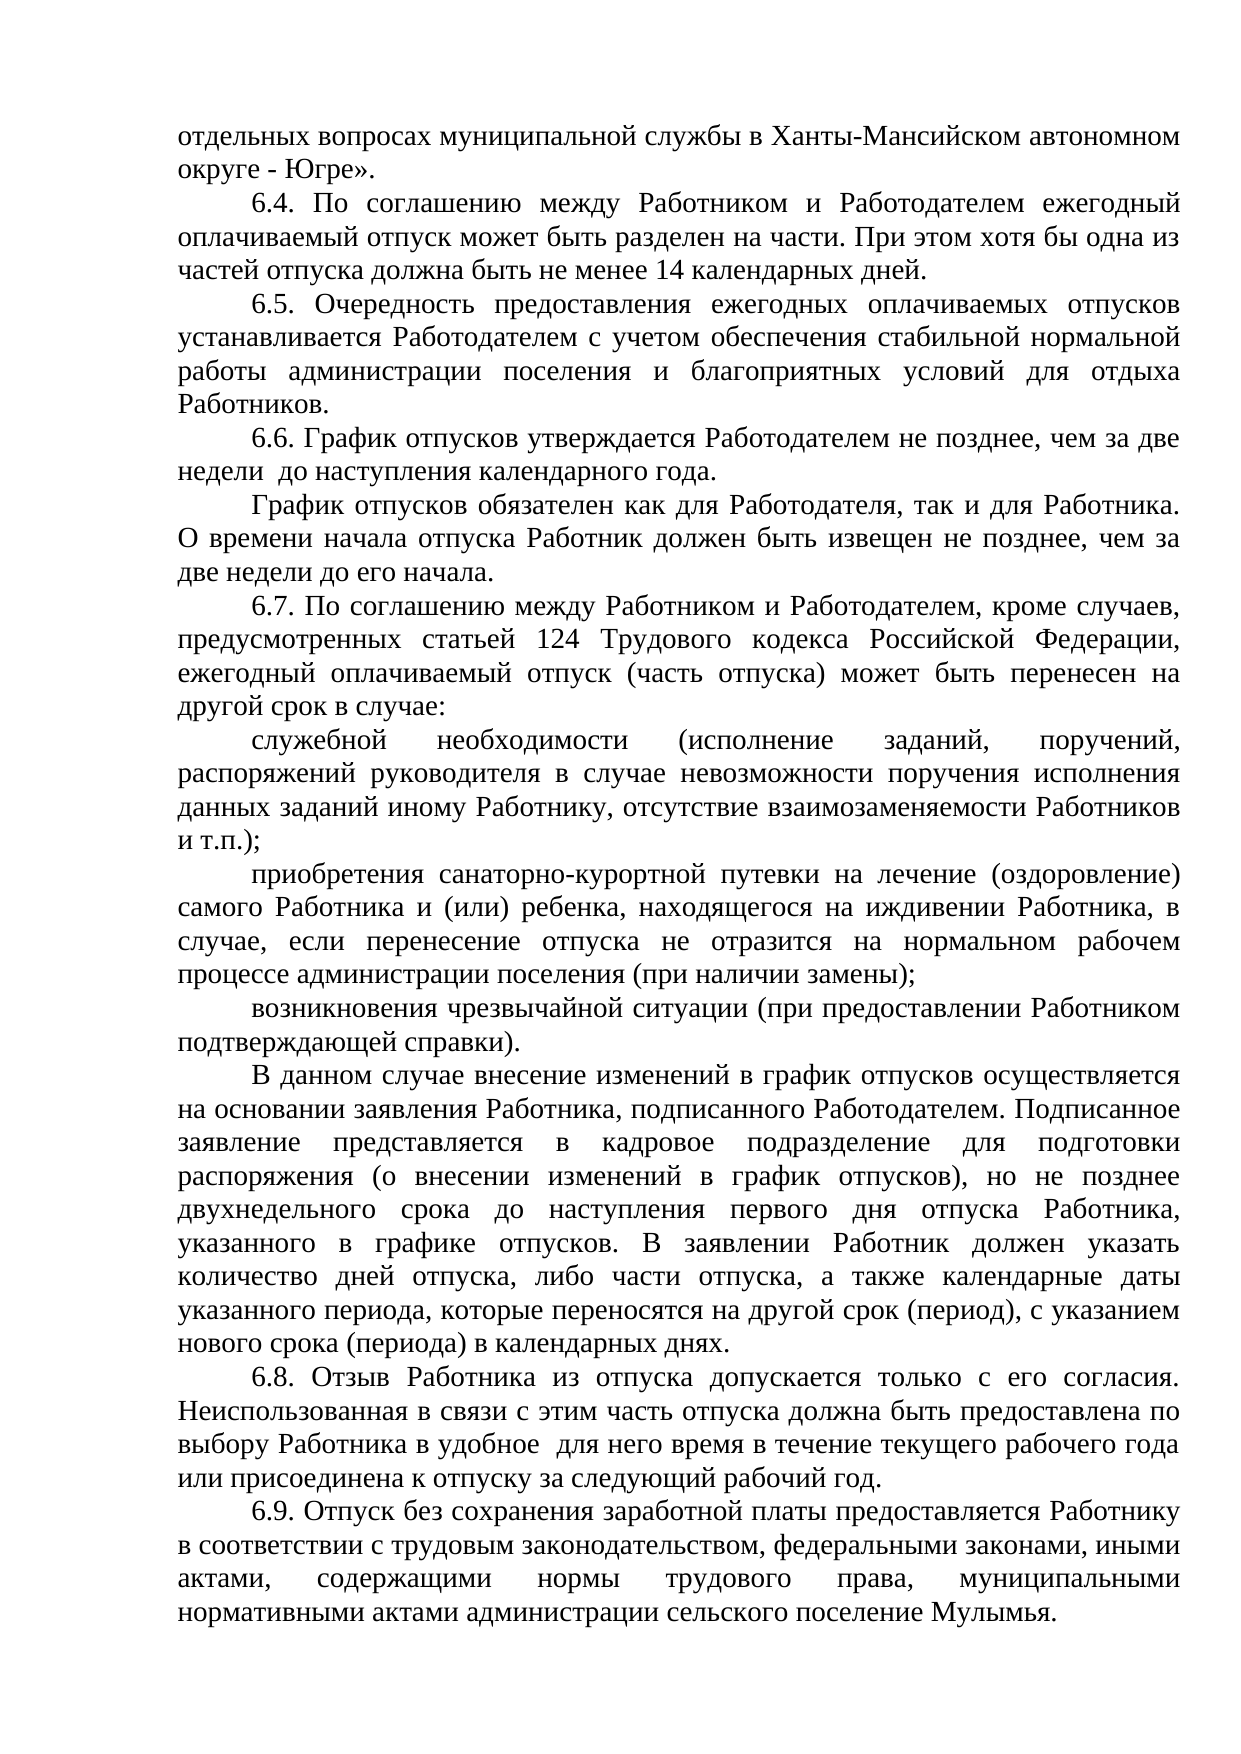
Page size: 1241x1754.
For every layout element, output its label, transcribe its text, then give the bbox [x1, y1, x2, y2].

text приобретения санаторно-курортной путевки на лечение (оздоровление) самого Работника и (или) ребенка, находящегося на иждивении Работника, в случае, если перенесение отпуска не отразится на нормальном рабочем процессе администрации поселения (при наличии замены); [177, 856, 1181, 990]
text 6.9. Отпуск без сохранения заработной платы предоставляется Работнику в соответствии с трудовым законодательством, федеральными законами, иными актами, содержащими нормы трудового права, муниципальными нормативными актами администрации сельского поселение Мулымья. [177, 1493, 1181, 1627]
text 6.5. Очередность предоставления ежегодных оплачиваемых отпусков устанавливается Работодателем с учетом обеспечения стабильной нормальной работы администрации поселения и благоприятных условий для отдыха Работников. [177, 286, 1181, 420]
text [177, 118, 1181, 185]
text возникновения чрезвычайной ситуации (при предоставлении Работником подтверждающей справки). [177, 990, 1181, 1057]
text 6.6. График отпусков утверждается Работодателем не позднее, чем за две недели до наступления календарного года. [177, 420, 1181, 487]
text График отпусков обязателен как для Работодателя, так и для Работника. О времени начала отпуска Работник должен быть извещен не позднее, чем за две недели до его начала. [177, 487, 1181, 588]
text В данном случае внесение изменений в график отпусков осуществляется на основании заявления Работника, подписанного Работодателем. Подписанное заявление представляется в кадровое подразделение для подготовки распоряжения (о внесении изменений в график отпусков), но не позднее двухнедельного срока до наступления первого дня отпуска Работника, указанного в графике отпусков. В заявлении Работник должен указать количество дней отпуска, либо части отпуска, а также календарные даты указанного периода, которые переносятся на другой срок (период), с указанием нового срока (периода) в календарных днях. [177, 1057, 1181, 1359]
text служебной необходимости (исполнение заданий, поручений, распоряжений руководителя в случае невозможности поручения исполнения данных заданий иному Работнику, отсутствие взаимозаменяемости Работников и т.п.); [177, 722, 1181, 856]
text 6.4. По соглашению между Работником и Работодателем ежегодный оплачиваемый отпуск может быть разделен на части. При этом хотя бы одна из частей отпуска должна быть не менее 14 календарных дней. [177, 185, 1181, 286]
text 6.8. Отзыв Работника из отпуска допускается только с его согласия. Неиспользованная в связи с этим часть отпуска должна быть предоставлена по выбору Работника в удобное для него время в течение текущего рабочего года или присоединена к отпуску за следующий рабочий год. [177, 1359, 1181, 1493]
text 6.7. По соглашению между Работником и Работодателем, кроме случаев, предусмотренных статьей 124 Трудового кодекса Российской Федерации, ежегодный оплачиваемый отпуск (часть отпуска) может быть перенесен на другой срок в случае: [177, 588, 1181, 722]
